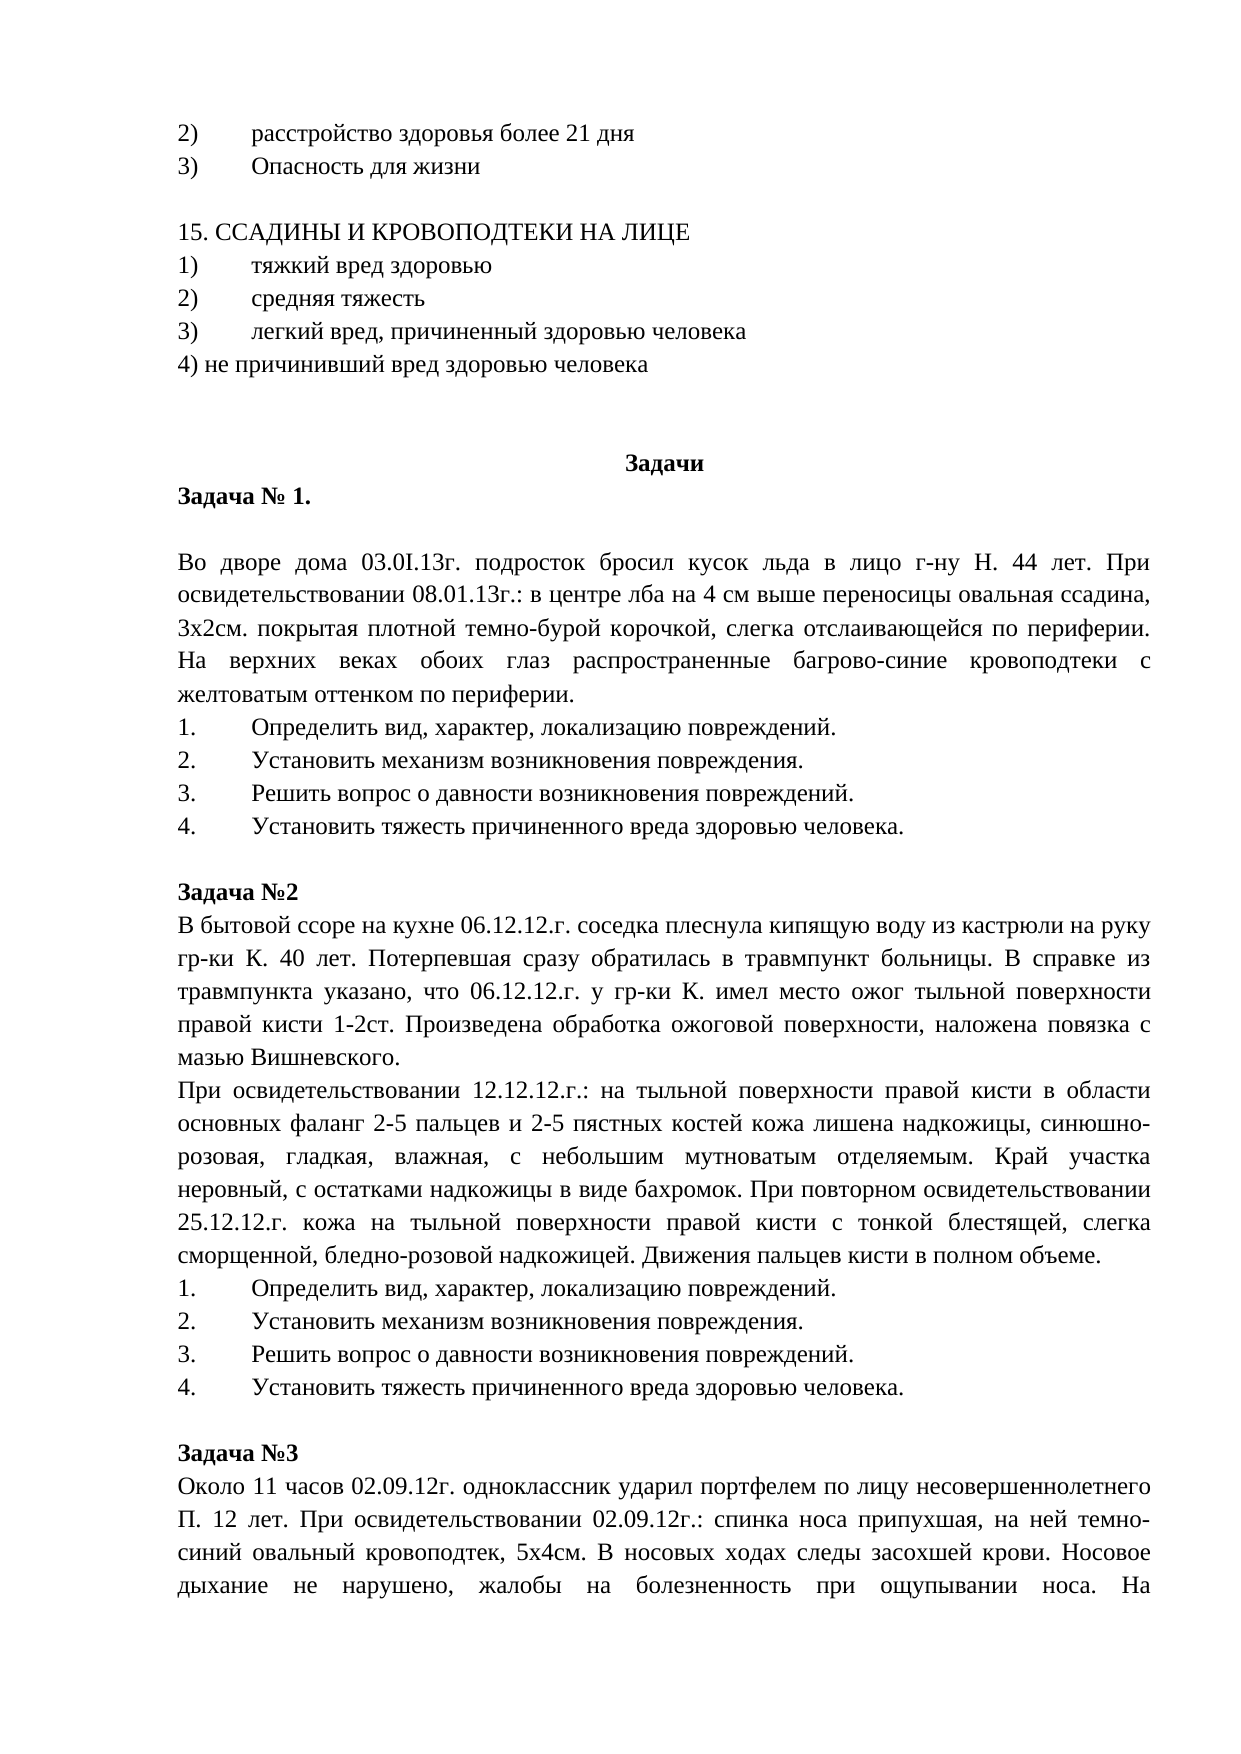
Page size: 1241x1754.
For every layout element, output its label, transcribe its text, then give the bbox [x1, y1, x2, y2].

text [177, 1471, 1152, 1599]
text Во дворе дома 03.0I.13г. подросток бросил кусок льда в лицо г-ну Н. 44 лет. При освидетельствовании 08.01.13г.: в центре лба на 4 см выше переносицы овальная ссадина, 3x2см. покрытая плотной темно-бурой корочкой, слегка отслаивающейся по периферии. На верхних веках обоих глаз распространенные багрово-синие кровоподтеки с желтоватым оттенком по периферии. [177, 547, 1152, 707]
text 15. ССАДИНЫ И КРОВОПОДТЕКИ НА ЛИЦЕ [177, 217, 1152, 246]
text 4) не причинивший вред здоровью человека [177, 349, 1152, 378]
text 1. Определить вид, характер, локализацию повреждений. [177, 1273, 1152, 1302]
text 3. Решить вопрос о давности возникновения повреждений. [177, 1339, 1152, 1368]
text Задачи [177, 448, 1152, 477]
text Задача № 1. [177, 481, 1152, 510]
text При освидетельствовании 12.12.12.г.: на тыльной поверхности правой кисти в области основных фаланг 2-5 пальцев и 2-5 пястных костей кожа лишена надкожицы, синюшно-розовая, гладкая, влажная, с небольшим мутноватым отделяемым. Край участка неровный, с остатками надкожицы в виде бахромок. При повторном освидетельствовании 25.12.12.г. кожа на тыльной поверхности правой кисти с тонкой блестящей, слегка сморщенной, бледно-розовой надкожицей. Движения пальцев кисти в полном объеме. [177, 1075, 1152, 1269]
text 3. Решить вопрос о давности возникновения повреждений. [177, 778, 1152, 806]
text 3) Опасность для жизни [177, 151, 1152, 180]
text Задача №3 [177, 1438, 1152, 1467]
text В бытовой ссоре на кухне 06.12.12.г. соседка плеснула кипящую воду из кастрюли на руку гр-ки К. 40 лет. Потерпевшая сразу обратилась в травмпункт больницы. В справке из травмпункта указано, что 06.12.12.г. у гр-ки К. имел место ожог тыльной поверхности правой кисти 1-2ст. Произведена обработка ожоговой поверхности, наложена повязка с мазью Вишневского. [177, 910, 1152, 1071]
text 1) тяжкий вред здоровью [177, 250, 1152, 279]
text 1. Определить вид, характер, локализацию повреждений. [177, 712, 1152, 740]
text 2. Установить механизм возникновения повреждения. [177, 1306, 1152, 1335]
text 2. Установить механизм возникновения повреждения. [177, 745, 1152, 773]
text 2) расстройство здоровья более 21 дня [177, 118, 1152, 147]
text 4. Установить тяжесть причиненного вреда здоровью человека. [177, 811, 1152, 839]
text 4. Установить тяжесть причиненного вреда здоровью человека. [177, 1372, 1152, 1401]
text 3) легкий вред, причиненный здоровью человека [177, 316, 1152, 345]
text Задача №2 [177, 877, 1152, 906]
text 2) средняя тяжесть [177, 283, 1152, 312]
